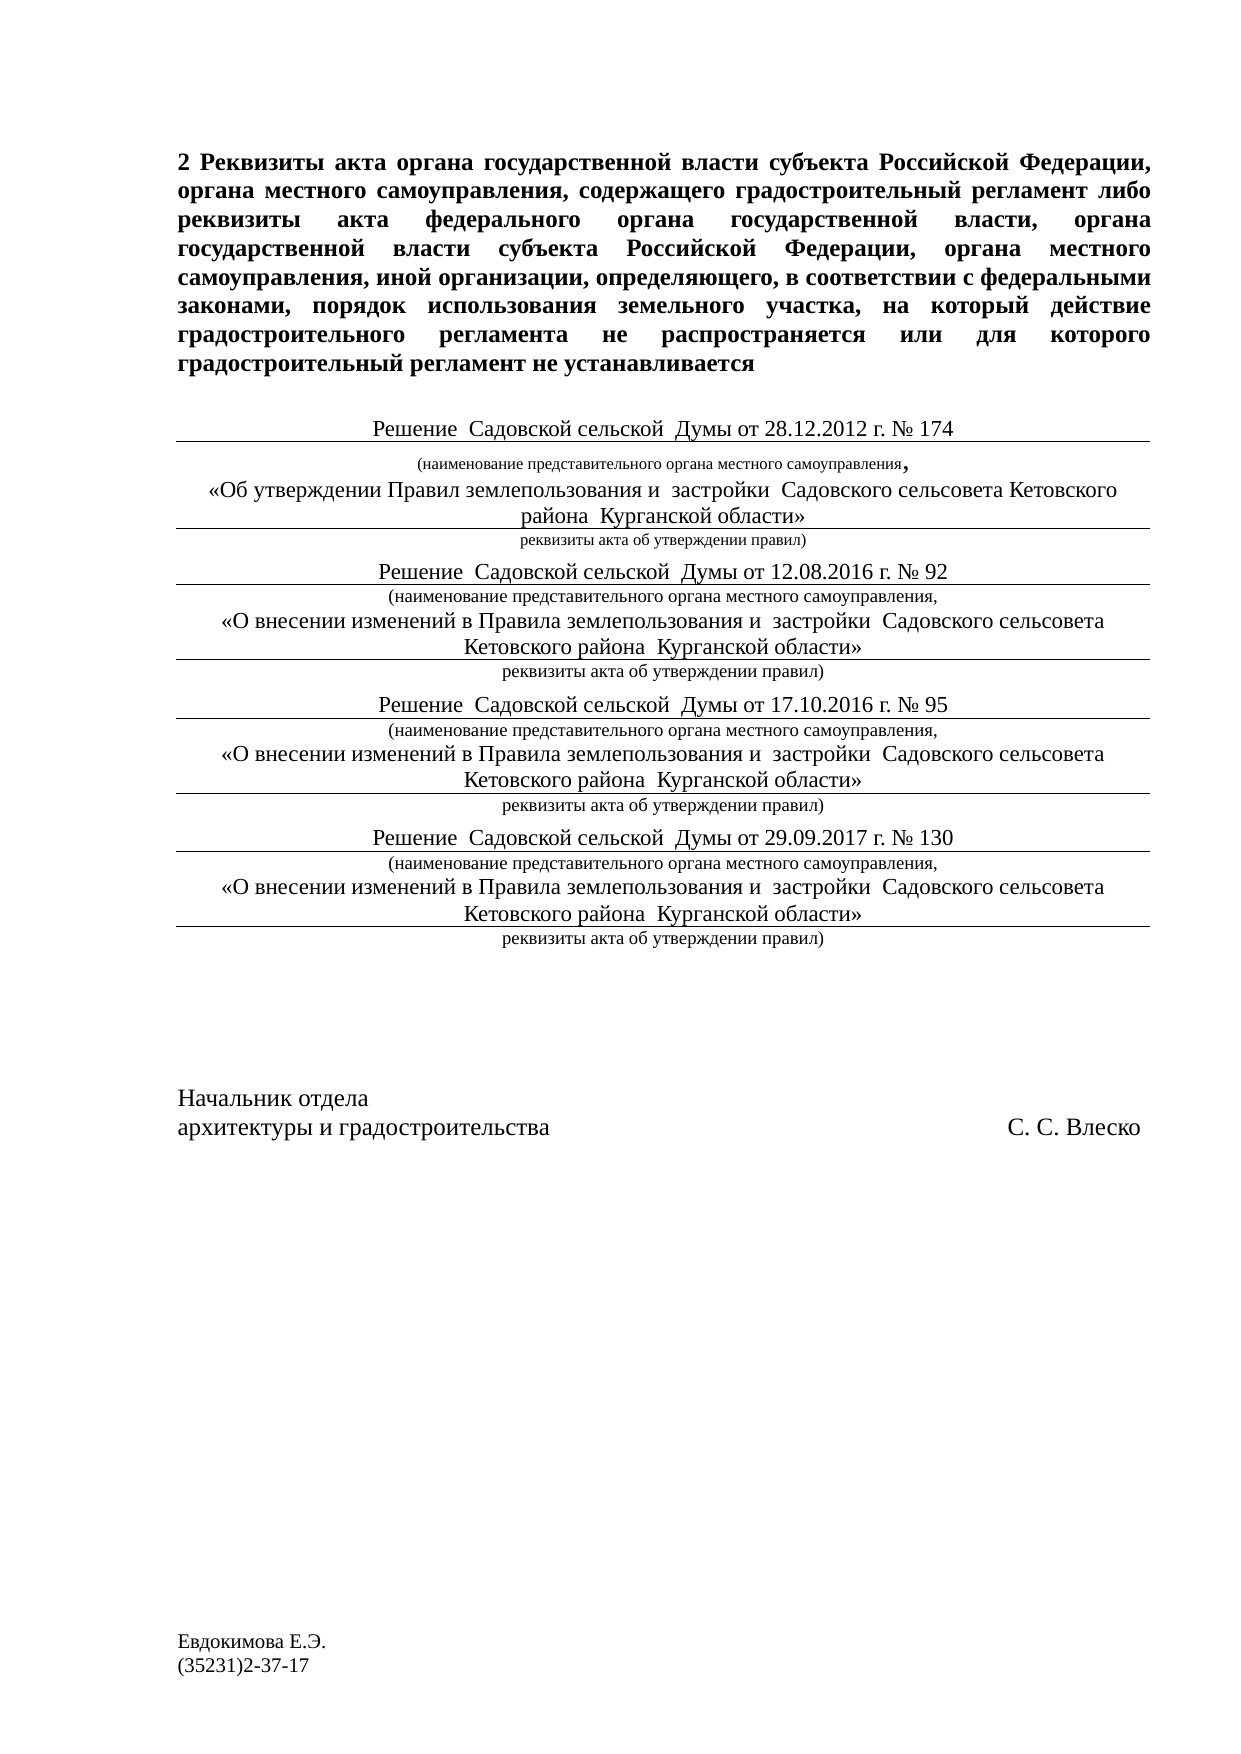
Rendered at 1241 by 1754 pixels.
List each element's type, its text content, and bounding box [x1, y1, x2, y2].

table_cell реквизиты акта об утверждении правил) [176, 927, 1150, 949]
table_cell [176, 585, 1150, 659]
table_cell Решение Садовской сельской Думы от 29.09.2017 г. № 130 [176, 815, 1150, 851]
table_cell «О внесении изменений в Правила землепользования и застройки Садовского сельсовета Кетовского района Курганской области» [176, 874, 1150, 926]
table_cell реквизиты акта об утверждении правил) [176, 794, 1150, 815]
table_cell Решение Садовской сельской Думы от 17.10.2016 г. № 95 [176, 682, 1150, 717]
table_cell «О внесении изменений в Правила землепользования и застройки Садовского сельсовета Кетовского района Курганской области» [176, 740, 1150, 793]
table_header [176, 529, 1150, 549]
text архитектуры и градостроительства С. С. Влеско [177, 1112, 1152, 1140]
table_cell [176, 549, 1150, 584]
table_cell (наименование представительного органа местного самоуправления, [176, 852, 1150, 873]
text Евдокимова Е.Э. [177, 1629, 1152, 1653]
text Начальник отдела [177, 1083, 1152, 1112]
text (35231)2-37-17 [177, 1653, 1152, 1677]
table_cell (наименование представительного органа местного самоуправления, [176, 719, 1150, 740]
table_cell [176, 660, 1150, 682]
table_header [176, 442, 1150, 528]
text 2 Реквизиты акта органа государственной власти субъекта Российской Федерации, органа местного самоуправления, содержащего градостроительный регламент либо реквизиты акта федерального органа государственной власти, органа государственной власти субъекта Российской Федерации, органа местного самоуправления, иной организации, определяющего, в соответствии с федеральными законами, порядок использования земельного участка, на который действие градостроительного регламента не распространяется или для которого градостроительный регламент не устанавливается [177, 147, 1152, 377]
table_header [176, 406, 1150, 441]
